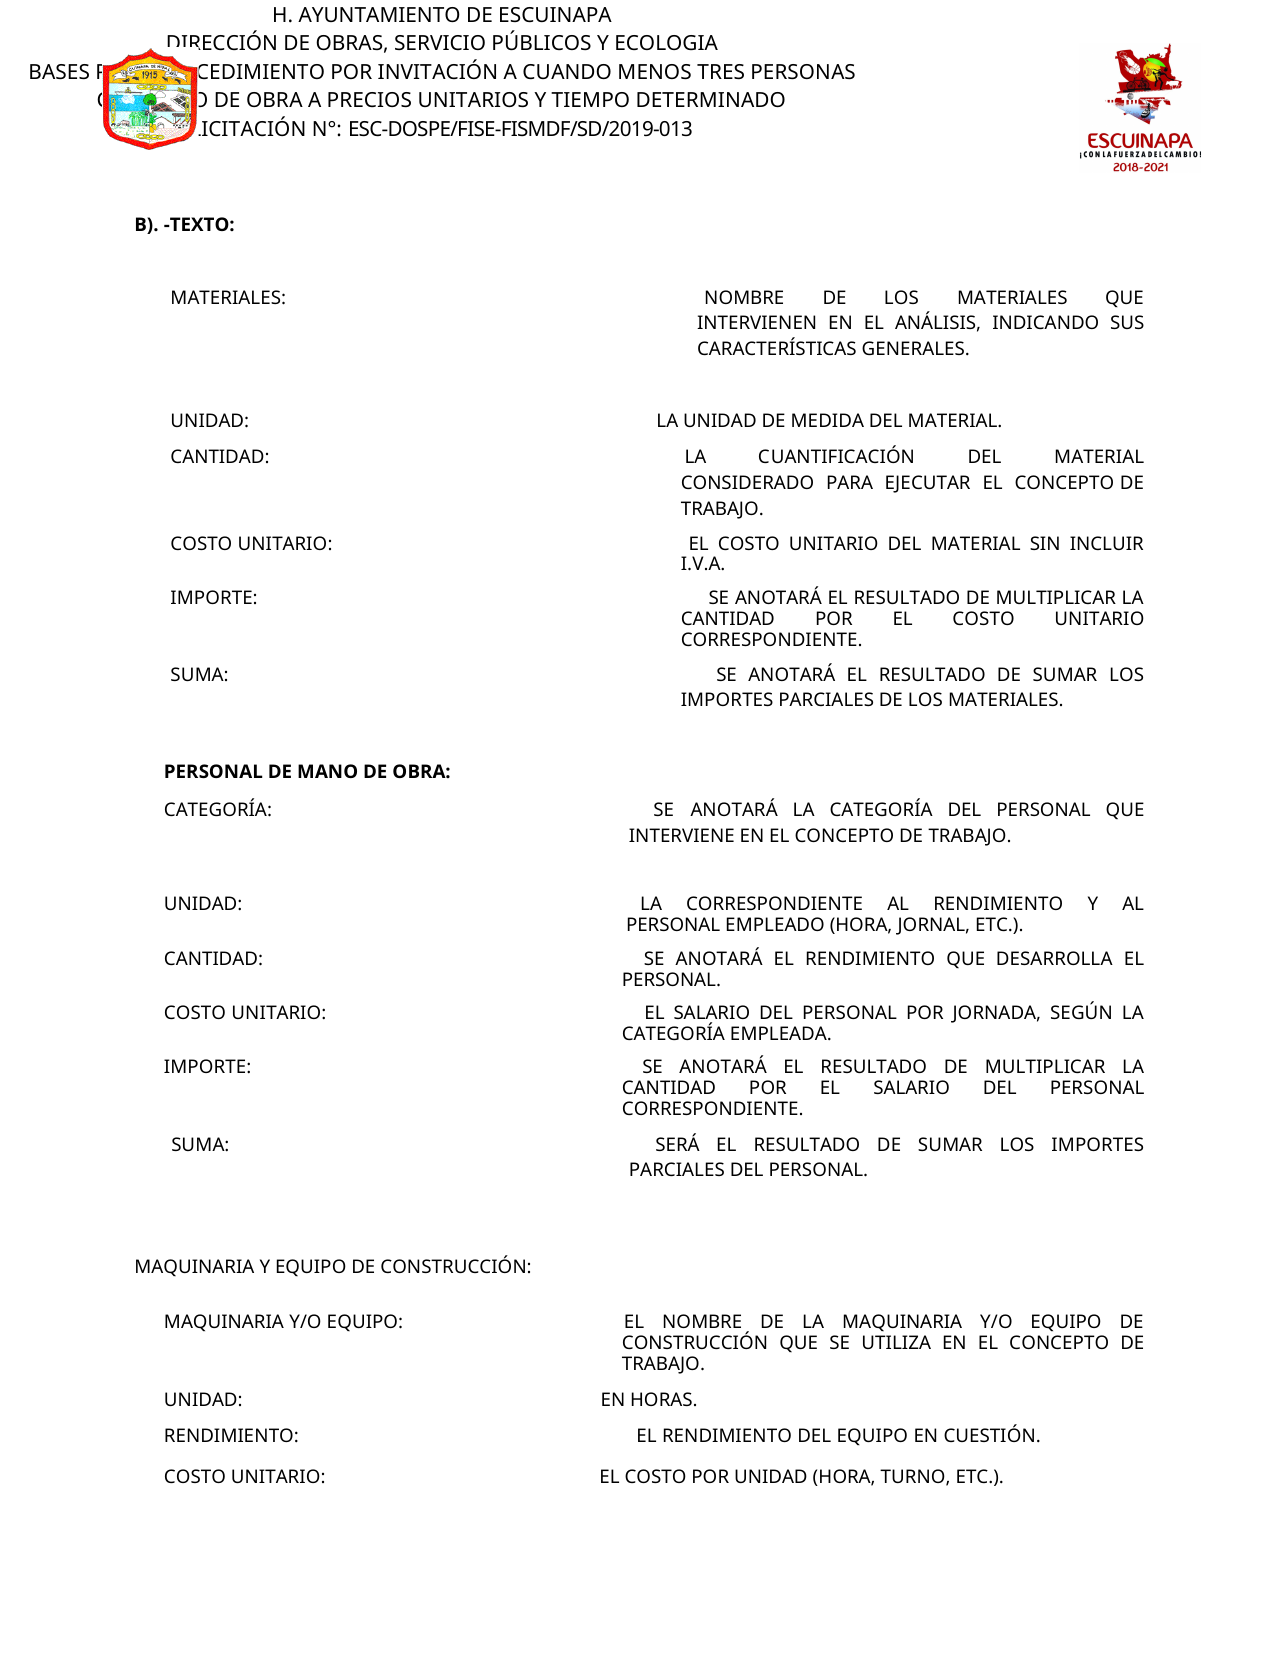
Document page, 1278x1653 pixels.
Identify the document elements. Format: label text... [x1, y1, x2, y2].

text IMPORTE: SE ANOTARÁ EL RESULTADO DE MULTIPLICAR LA CANTIDAD POR EL SALARIO DEL PERSONAL CORRESPONDIENTE. [164, 1057, 1144, 1120]
text RENDIMIENTO: EL RENDIMIENTO DEL EQUIPO EN CUESTIÓN. COSTO UNITARIO: EL COSTO POR UNIDAD (HORA, TURNO, ETC.). [164, 1423, 1041, 1488]
text SUMA: SERÁ EL RESULTADO DE SUMAR LOS IMPORTES PARCIALES DEL PERSONAL. [171, 1131, 1144, 1182]
text MAQUINARIA Y EQUIPO DE CONSTRUCCIÓN: [134, 1253, 1202, 1279]
text CANTIDAD: LA CUANTIFICACIÓN DEL MATERIAL CONSIDERADO PARA EJECUTAR EL CONCEPTO DE TRABAJO. [170, 444, 1144, 520]
text COSTO UNITARIO: EL COSTO UNITARIO DEL MATERIAL SIN INCLUIR I.V.A. [170, 533, 1144, 575]
text UNIDAD: LA CORRESPONDIENTE AL RENDIMIENTO Y AL PERSONAL EMPLEADO (HORA, JORNAL, ETC.). [164, 894, 1144, 936]
picture [1079, 43, 1202, 173]
text MATERIALES: NOMBRE DE LOS MATERIALES QUE INTERVIENEN EN EL ANÁLISIS, INDICANDO SUS CARACTERÍSTICAS GENERALES. [170, 284, 1144, 361]
text IMPORTE: SE ANOTARÁ EL RESULTADO DE MULTIPLICAR LA CANTIDAD POR EL COSTO UNITARIO CORRESPONDIENTE. [170, 588, 1144, 650]
text UNIDAD: EN HORAS. [164, 1386, 1202, 1411]
text MAQUINARIA Y/O EQUIPO: EL NOMBRE DE LA MAQUINARIA Y/O EQUIPO DE CONSTRUCCIÓN QUE SE UTILIZA EN EL CONCEPTO DE TRABAJO. [164, 1312, 1144, 1375]
picture [102, 47, 199, 151]
text PERSONAL DE MANO DE OBRA: [164, 758, 1202, 783]
text CANTIDAD: SE ANOTARÁ EL RENDIMIENTO QUE DESARROLLA EL PERSONAL. [164, 949, 1144, 990]
text CATEGORÍA: SE ANOTARÁ LA CATEGORÍA DEL PERSONAL QUE INTERVIENE EN EL CONCEPTO DE TRABAJO. [164, 796, 1144, 847]
text UNIDAD: LA UNIDAD DE MEDIDA DEL MATERIAL. [170, 407, 1202, 432]
text SUMA: SE ANOTARÁ EL RESULTADO DE SUMAR LOS IMPORTES PARCIALES DE LOS MATERIALES. [170, 661, 1144, 712]
text COSTO UNITARIO: EL SALARIO DEL PERSONAL POR JORNADA, SEGÚN LA CATEGORÍA EMPLEADA. [164, 1003, 1144, 1044]
text B). -TEXTO: [134, 212, 1202, 237]
